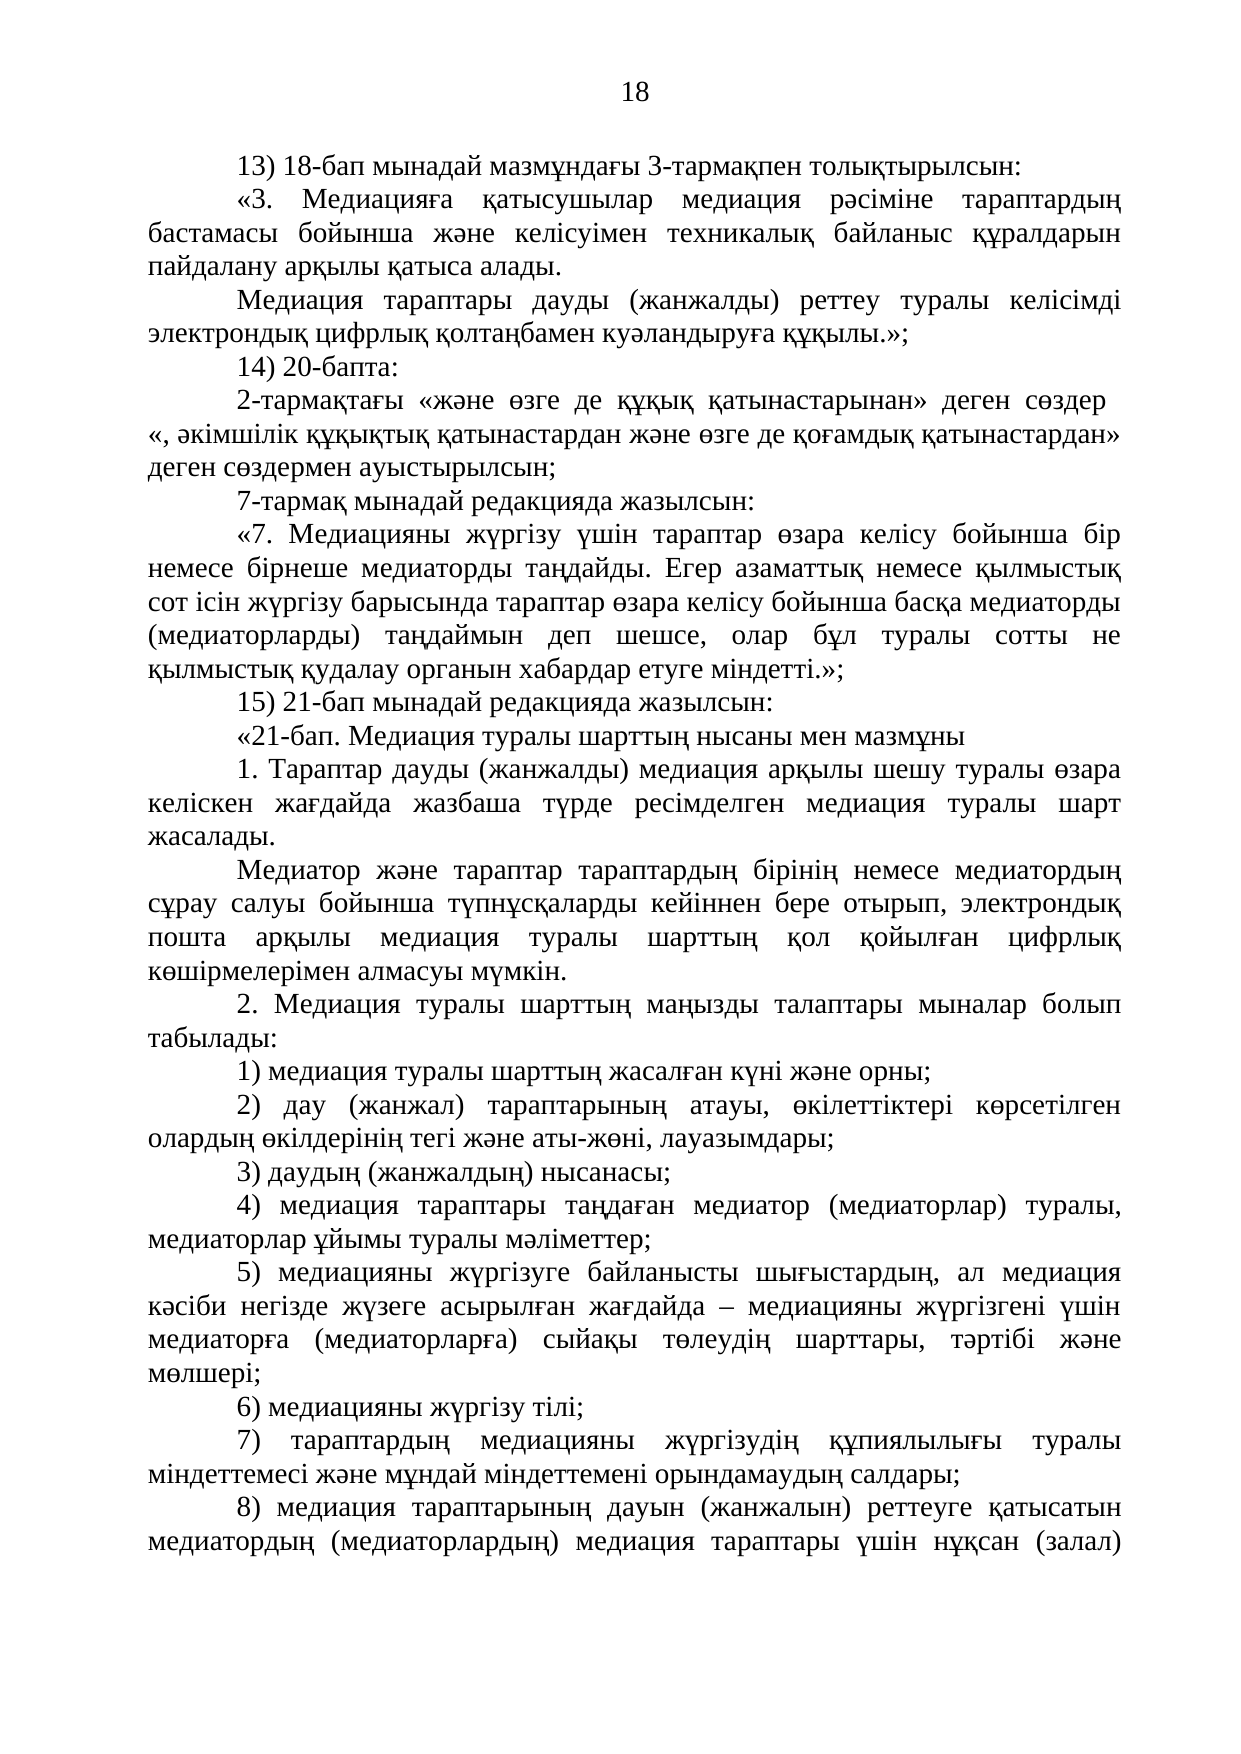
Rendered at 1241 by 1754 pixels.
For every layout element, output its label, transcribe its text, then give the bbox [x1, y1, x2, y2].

list 2-тармақтағы «және өзге де құқық қатынастарынан» деген сөздер «, әкімшілік құқықтық қатынастардан және өзге де қоғамдық қатынастардан» деген сөздермен ауыстырылсын; [148, 382, 1122, 483]
text 4) медиация тараптары таңдаған медиатор (медиаторлар) туралы, медиаторлар ұйымы туралы мәліметтер; [148, 1187, 1122, 1254]
list 7-тармақ мынадай редакцияда жазылсын: [148, 483, 1122, 517]
text «3. Медиацияға қатысушылар медиация рәсіміне тараптардың бастамасы бойынша және келісуімен техникалық байланыс құралдарын пайдалану арқылы қатыса алады. [148, 181, 1122, 282]
text 2. Медиация туралы шарттың маңызды талаптары мыналар болып табылады: [148, 986, 1122, 1053]
list 14) 20-бапта: [148, 349, 1122, 382]
text «7. Медиацияны жүргізу үшін тараптар өзара келісу бойынша бір немесе бірнеше медиаторды таңдайды. Егер азаматтық немесе қылмыстық сот ісін жүргізу барысында тараптар өзара келісу бойынша басқа медиаторды (медиаторларды) таңдаймын деп шешсе, олар бұл туралы сотты не қылмыстық қудалау органын хабардар етуге міндетті.»; [148, 517, 1122, 684]
text «21-бап. Медиация туралы шарттың нысаны мен мазмұны [148, 718, 1122, 751]
text 2) дау (жанжал) тараптарының атауы, өкілеттіктері көрсетілген олардың өкілдерінің тегі және аты-жөні, лауазымдары; [148, 1087, 1122, 1154]
text 6) медиацияны жүргізу тілі; [148, 1389, 1122, 1422]
list Медиация тараптары дауды (жанжалды) реттеу туралы келісімді электрондық цифрлық қолтаңбамен куәландыруға құқылы.»; [148, 282, 1122, 349]
text 5) медиацияны жүргізуге байланысты шығыстардың, ал медиация кәсіби негізде жүзеге асырылған жағдайда – медиацияны жүргізгені үшін медиаторға (медиаторларға) сыйақы төлеудің шарттары, тәртібі және мөлшері; [148, 1254, 1122, 1389]
text 7) тараптардың медиацияны жүргізудің құпиялылығы туралы міндеттемесі және мұндай міндеттемені орындамаудың салдары; [148, 1422, 1122, 1489]
text 1. Тараптар дауды (жанжалды) медиация арқылы шешу туралы өзара келіскен жағдайда жазбаша түрде ресімделген медиация туралы шарт жасалады. [148, 751, 1122, 852]
text 13) 18-бап мынадай мазмұндағы 3-тармақпен толықтырылсын: [148, 148, 1122, 181]
text 3) даудың (жанжалдың) нысанасы; [148, 1154, 1122, 1187]
text 1) медиация туралы шарттың жасалған күні және орны; [148, 1053, 1122, 1087]
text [148, 1489, 1122, 1556]
text Медиатор және тараптар тараптардың бірінің немесе медиатордың сұрау салуы бойынша түпнұсқаларды кейіннен бере отырып, электрондық пошта арқылы медиация туралы шарттың қол қойылған цифрлық көшірмелерімен алмасуы мүмкін. [148, 852, 1122, 986]
list 15) 21-бап мынадай редакцияда жазылсын: [148, 684, 1122, 718]
